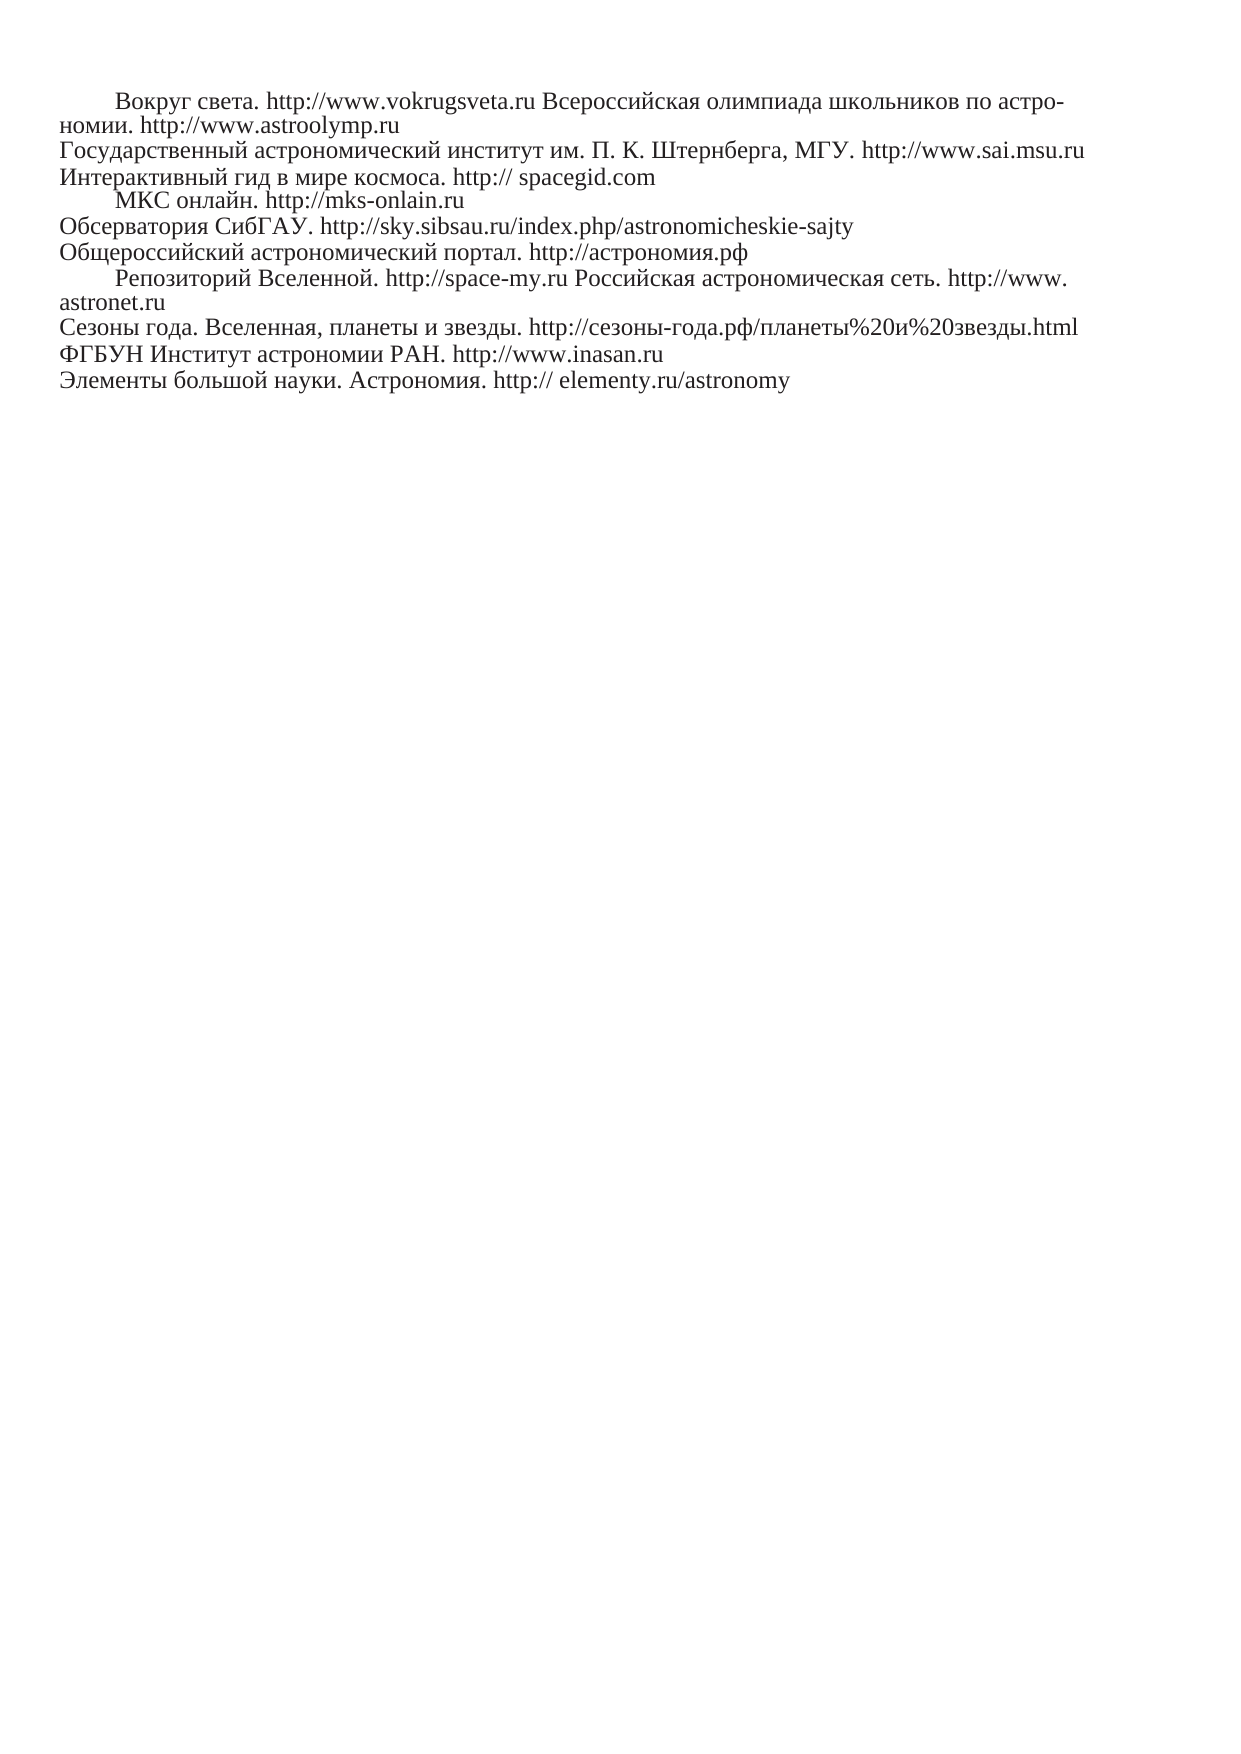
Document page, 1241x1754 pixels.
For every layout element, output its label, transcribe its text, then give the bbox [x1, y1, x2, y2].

text astronet.ru [59, 292, 1152, 315]
text Вокруг света. http://www.vokrugsveta.ru Всероссийская олимпиада школьников по астро- [114, 89, 1144, 115]
text Репозиторий Вселенной. http://space-my.ru Российская астрономическая сеть. http://www. [114, 266, 1152, 292]
text Интерактивный гид в мире космоса. http:// spacegid.com [59, 164, 1137, 190]
text номии. http://www.astroolymp.ru [59, 115, 1152, 138]
text Обсерватория СибГАУ. http://sky.sibsau.ru/index.php/astronomicheskie-sajty [59, 213, 1138, 239]
text Общероссийский астрономический портал. http://астрономия.рф [59, 239, 1138, 266]
text ФГБУН Институт астрономии РАН. http://www.inasan.ru [59, 341, 1137, 367]
text Государственный астрономический институт им. П. К. Штернберга, МГУ. http://www.sai.msu.ru [59, 138, 1138, 164]
text МКС онлайн. http://mks-onlain.ru [114, 190, 1152, 213]
text Элементы большой науки. Астрономия. http:// elementy.ru/astronomy [59, 367, 1137, 393]
text Сезоны года. Вселенная, планеты и звезды. http://сезоны-года.рф/планеты%20и%20звезды.html [59, 315, 1138, 341]
